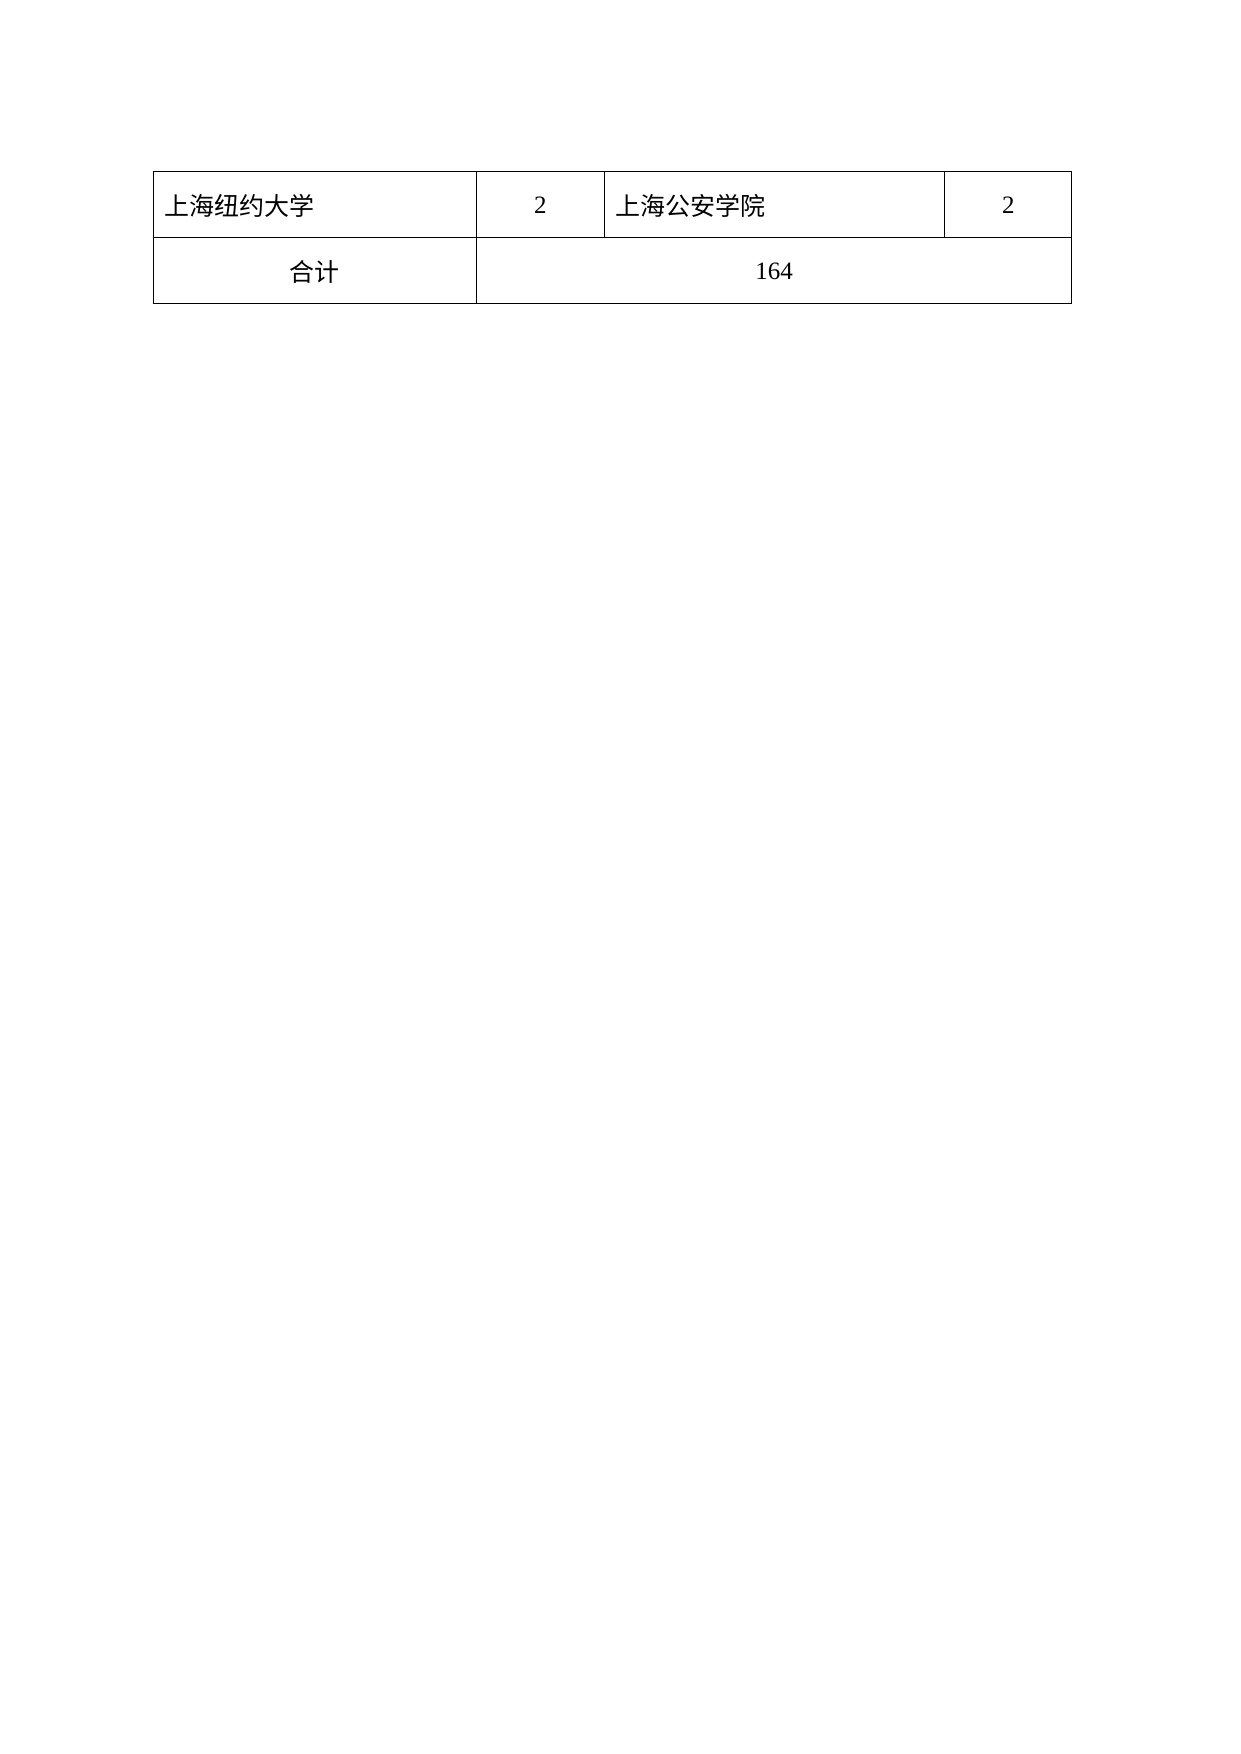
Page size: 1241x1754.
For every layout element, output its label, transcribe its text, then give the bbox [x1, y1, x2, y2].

table_cell 164 [477, 238, 1071, 303]
table_cell 合计 [154, 238, 476, 303]
table_cell 2 [477, 172, 604, 237]
table_cell 上海公安学院 [605, 172, 944, 237]
table_cell 上海纽约大学 [154, 172, 476, 237]
table_cell 2 [945, 172, 1071, 237]
